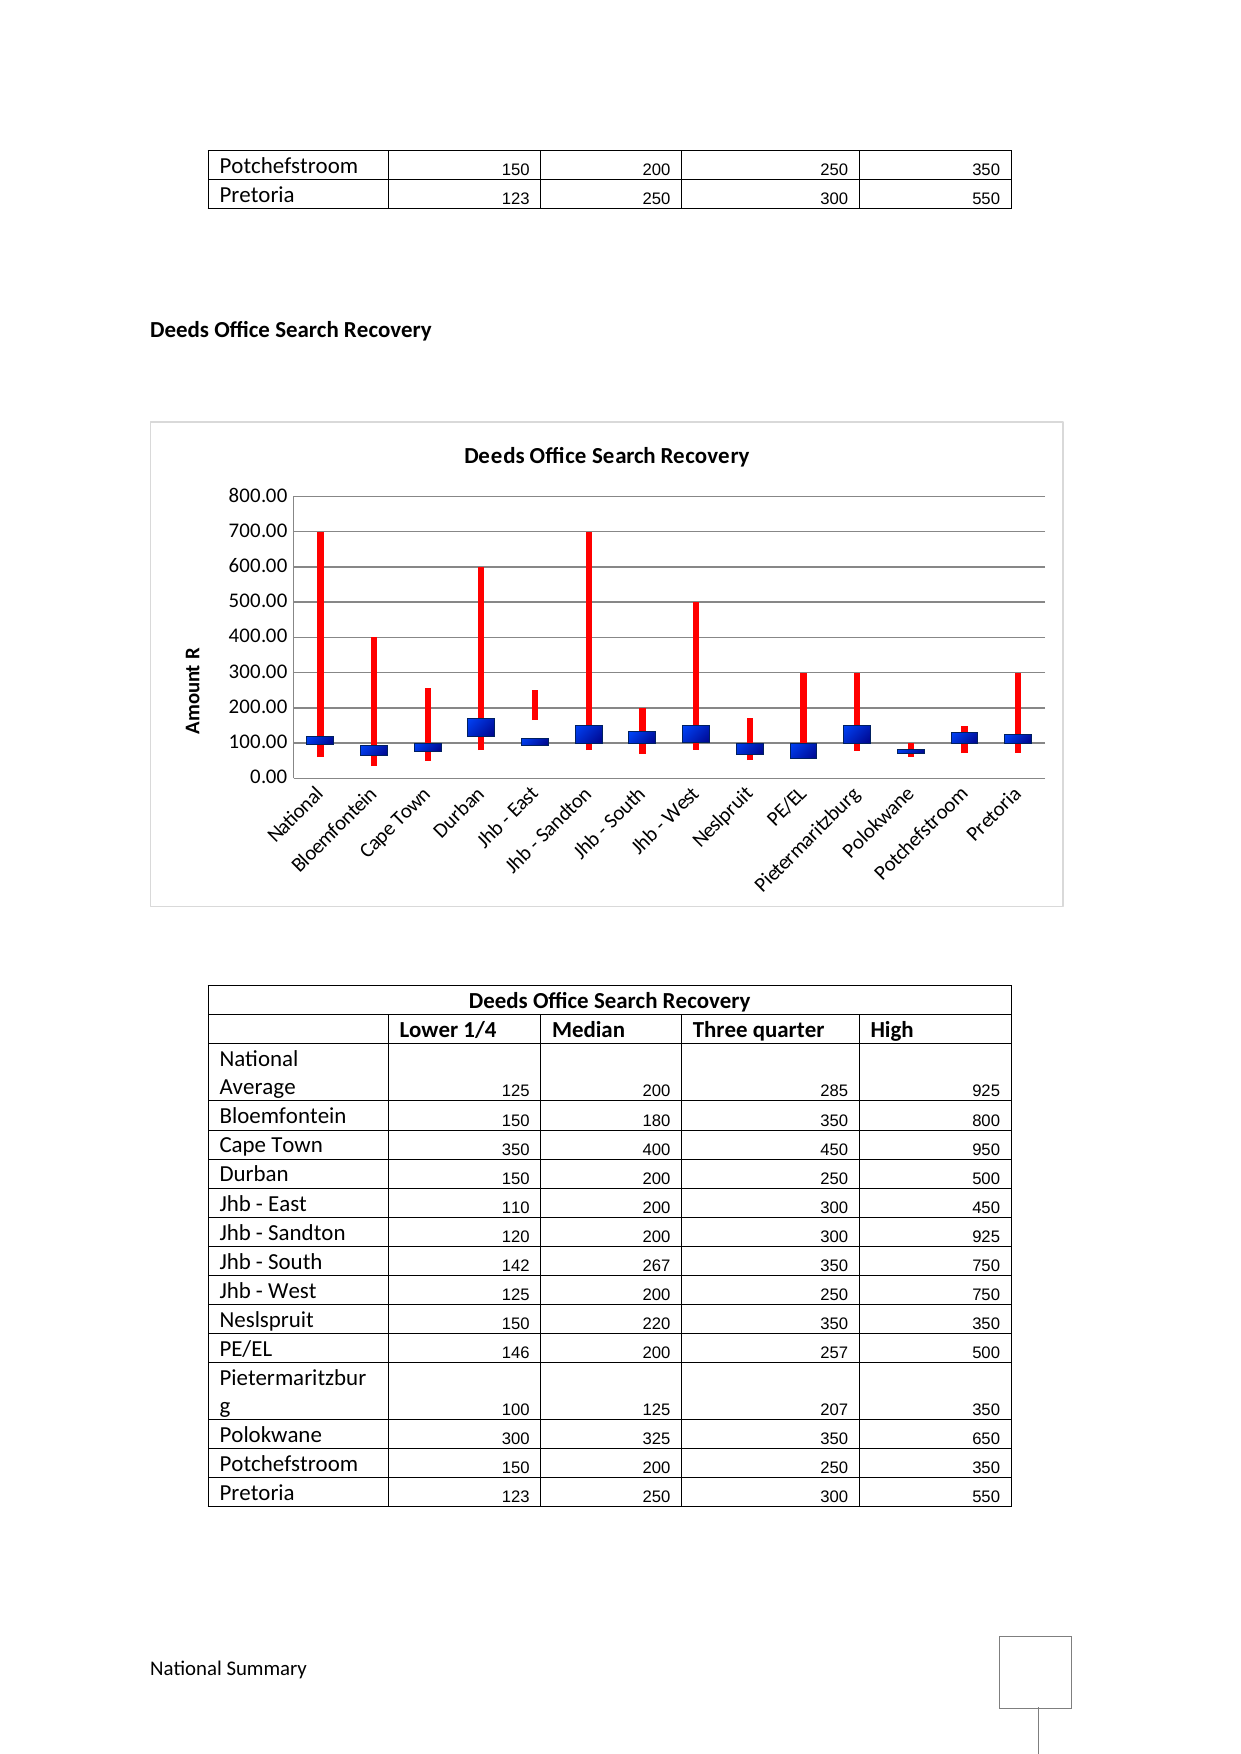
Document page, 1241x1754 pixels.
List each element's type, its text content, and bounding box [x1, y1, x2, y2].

table_cell 650 [860, 1420, 1011, 1448]
table_cell 350 [860, 1305, 1011, 1333]
table_cell 800 [860, 1101, 1011, 1129]
table_cell 200 [541, 1044, 681, 1100]
table_cell 125 [389, 1044, 540, 1100]
table_cell Jhb - Sandton [209, 1218, 388, 1246]
table_cell 150 [389, 1101, 540, 1129]
table_cell 150 [389, 1449, 540, 1477]
table_cell 350 [682, 1420, 859, 1448]
table_cell 300 [682, 1218, 859, 1246]
table_cell 950 [860, 1131, 1011, 1158]
table_cell Cape Town [209, 1131, 388, 1158]
table_cell 100 [389, 1363, 540, 1419]
table_cell 123 [389, 180, 540, 208]
table_cell 350 [860, 151, 1011, 179]
table_cell 550 [860, 1478, 1011, 1506]
table_cell 200 [541, 1160, 681, 1188]
table_cell 350 [860, 1449, 1011, 1477]
table_cell 250 [682, 1160, 859, 1188]
table_cell 125 [541, 1363, 681, 1419]
text Deeds Office Search Recovery [150, 315, 1090, 343]
table_cell 200 [541, 1276, 681, 1304]
table_cell 150 [389, 1305, 540, 1333]
table_cell National Average [209, 1044, 388, 1100]
table_cell 250 [541, 180, 681, 208]
table_cell 350 [682, 1247, 859, 1275]
table_cell 200 [541, 1334, 681, 1362]
table_cell Jhb - West [209, 1276, 388, 1304]
table_cell Pretoria [209, 1478, 388, 1506]
table_cell 125 [389, 1276, 540, 1304]
table_cell Bloemfontein [209, 1101, 388, 1129]
table_cell 550 [860, 180, 1011, 208]
table_cell 285 [682, 1044, 859, 1100]
table_cell 110 [389, 1189, 540, 1217]
table_cell Durban [209, 1160, 388, 1188]
table_cell 500 [860, 1160, 1011, 1188]
table_cell 300 [389, 1420, 540, 1448]
table_cell 142 [389, 1247, 540, 1275]
table_header Deeds Office Search Recovery [209, 986, 1011, 1014]
table_cell 350 [682, 1305, 859, 1333]
table_cell 300 [682, 180, 859, 208]
table_cell 250 [541, 1478, 681, 1506]
table_cell 925 [860, 1044, 1011, 1100]
table_cell Potchefstroom [209, 151, 388, 179]
table_cell Polokwane [209, 1420, 388, 1448]
table_cell 146 [389, 1334, 540, 1362]
table_cell 120 [389, 1218, 540, 1246]
table_cell 925 [860, 1218, 1011, 1246]
table_cell 257 [682, 1334, 859, 1362]
table_cell Jhb - East [209, 1189, 388, 1217]
table_cell 500 [860, 1334, 1011, 1362]
table_cell 450 [860, 1189, 1011, 1217]
table_cell PE/EL [209, 1334, 388, 1362]
table_cell Pietermaritzburg [209, 1363, 388, 1419]
table_cell 400 [541, 1131, 681, 1158]
table_cell [209, 1015, 388, 1043]
table_cell 150 [389, 1160, 540, 1188]
table_cell Jhb - South [209, 1247, 388, 1275]
table_cell Neslspruit [209, 1305, 388, 1333]
table_cell 123 [389, 1478, 540, 1506]
table_cell 220 [541, 1305, 681, 1333]
table_cell 267 [541, 1247, 681, 1275]
table_cell 325 [541, 1420, 681, 1448]
table_cell Lower 1/4 [389, 1015, 540, 1043]
table_cell 250 [682, 151, 859, 179]
table_cell 207 [682, 1363, 859, 1419]
table_cell 350 [389, 1131, 540, 1158]
table_cell High [860, 1015, 1011, 1043]
table_cell 750 [860, 1276, 1011, 1304]
table_cell 250 [682, 1276, 859, 1304]
table_cell 200 [541, 151, 681, 179]
table_cell Potchefstroom [209, 1449, 388, 1477]
table_cell 200 [541, 1218, 681, 1246]
table_cell 180 [541, 1101, 681, 1129]
table_cell 200 [541, 1449, 681, 1477]
table_cell Pretoria [209, 180, 388, 208]
table_cell 300 [682, 1189, 859, 1217]
table_cell 450 [682, 1131, 859, 1158]
table_cell Median [541, 1015, 681, 1043]
table_cell 350 [682, 1101, 859, 1129]
table_cell 300 [682, 1478, 859, 1506]
table_cell 750 [860, 1247, 1011, 1275]
table_cell 200 [541, 1189, 681, 1217]
table_cell 250 [682, 1449, 859, 1477]
table_cell 350 [860, 1363, 1011, 1419]
table_cell 150 [389, 151, 540, 179]
table_cell Three quarter [682, 1015, 859, 1043]
